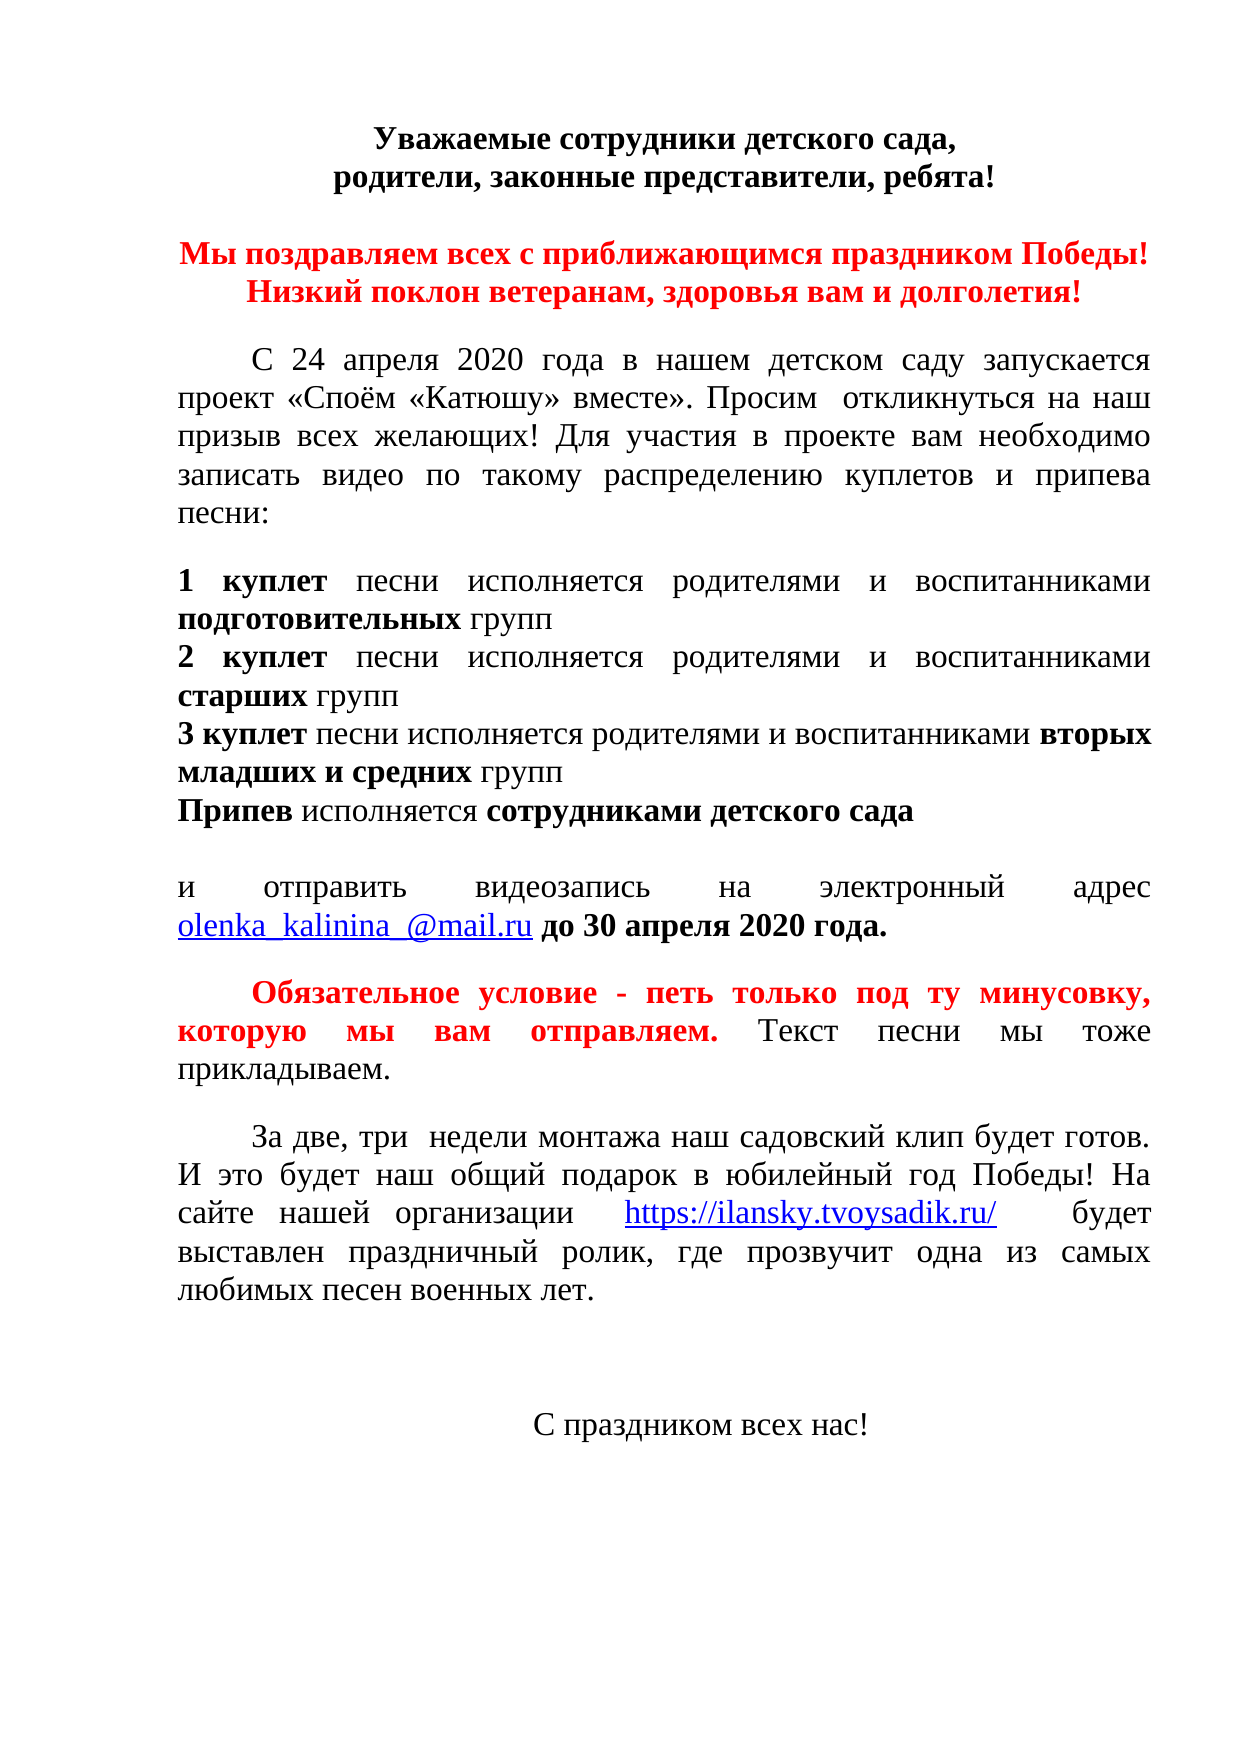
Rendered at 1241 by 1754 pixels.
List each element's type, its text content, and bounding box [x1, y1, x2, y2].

text родители, законные представители, ребята! [177, 156, 1152, 195]
text Уважаемые сотрудники детского сада, [177, 118, 1152, 156]
text С 24 апреля 2020 года в нашем детском саду запускается проект «Споём «Катюшу» вместе». Просим откликнуться на наш призыв всех желающих! Для участия в проекте вам необходимо записать видео по такому распределению куплетов и припева песни: [177, 339, 1152, 531]
text 1 куплет песни исполняется родителями и воспитанниками подготовительных групп [177, 560, 1152, 636]
text 3 куплет песни исполняется родителями и воспитанниками вторых младших и средних групп [177, 713, 1152, 790]
text Мы поздравляем всех с приближающимся праздником Победы! [177, 233, 1152, 271]
text За две, три недели монтажа наш садовский клип будет готов. И это будет наш общий подарок в юбилейный год Победы! На сайте нашей организации https://ilansky.tvoysadik.ru/ будет выставлен праздничный ролик, где прозвучит одна из самых любимых песен военных лет. [177, 1116, 1152, 1308]
text Припев исполняется сотрудниками детского сада [177, 790, 1152, 828]
text Низкий поклон ветеранам, здоровья вам и долголетия! [177, 271, 1152, 310]
text Обязательное условие - петь только под ту минусовку, которую мы вам отправляем. Текст песни мы тоже прикладываем. [177, 972, 1152, 1087]
text 2 куплет песни исполняется родителями и воспитанниками старших групп [177, 636, 1152, 713]
text и отправить видеозапись на электронный адрес olenka_kalinina_@mail.ru до 30 апреля 2020 года. [177, 866, 1152, 943]
text С праздником всех нас! [177, 1404, 1152, 1443]
